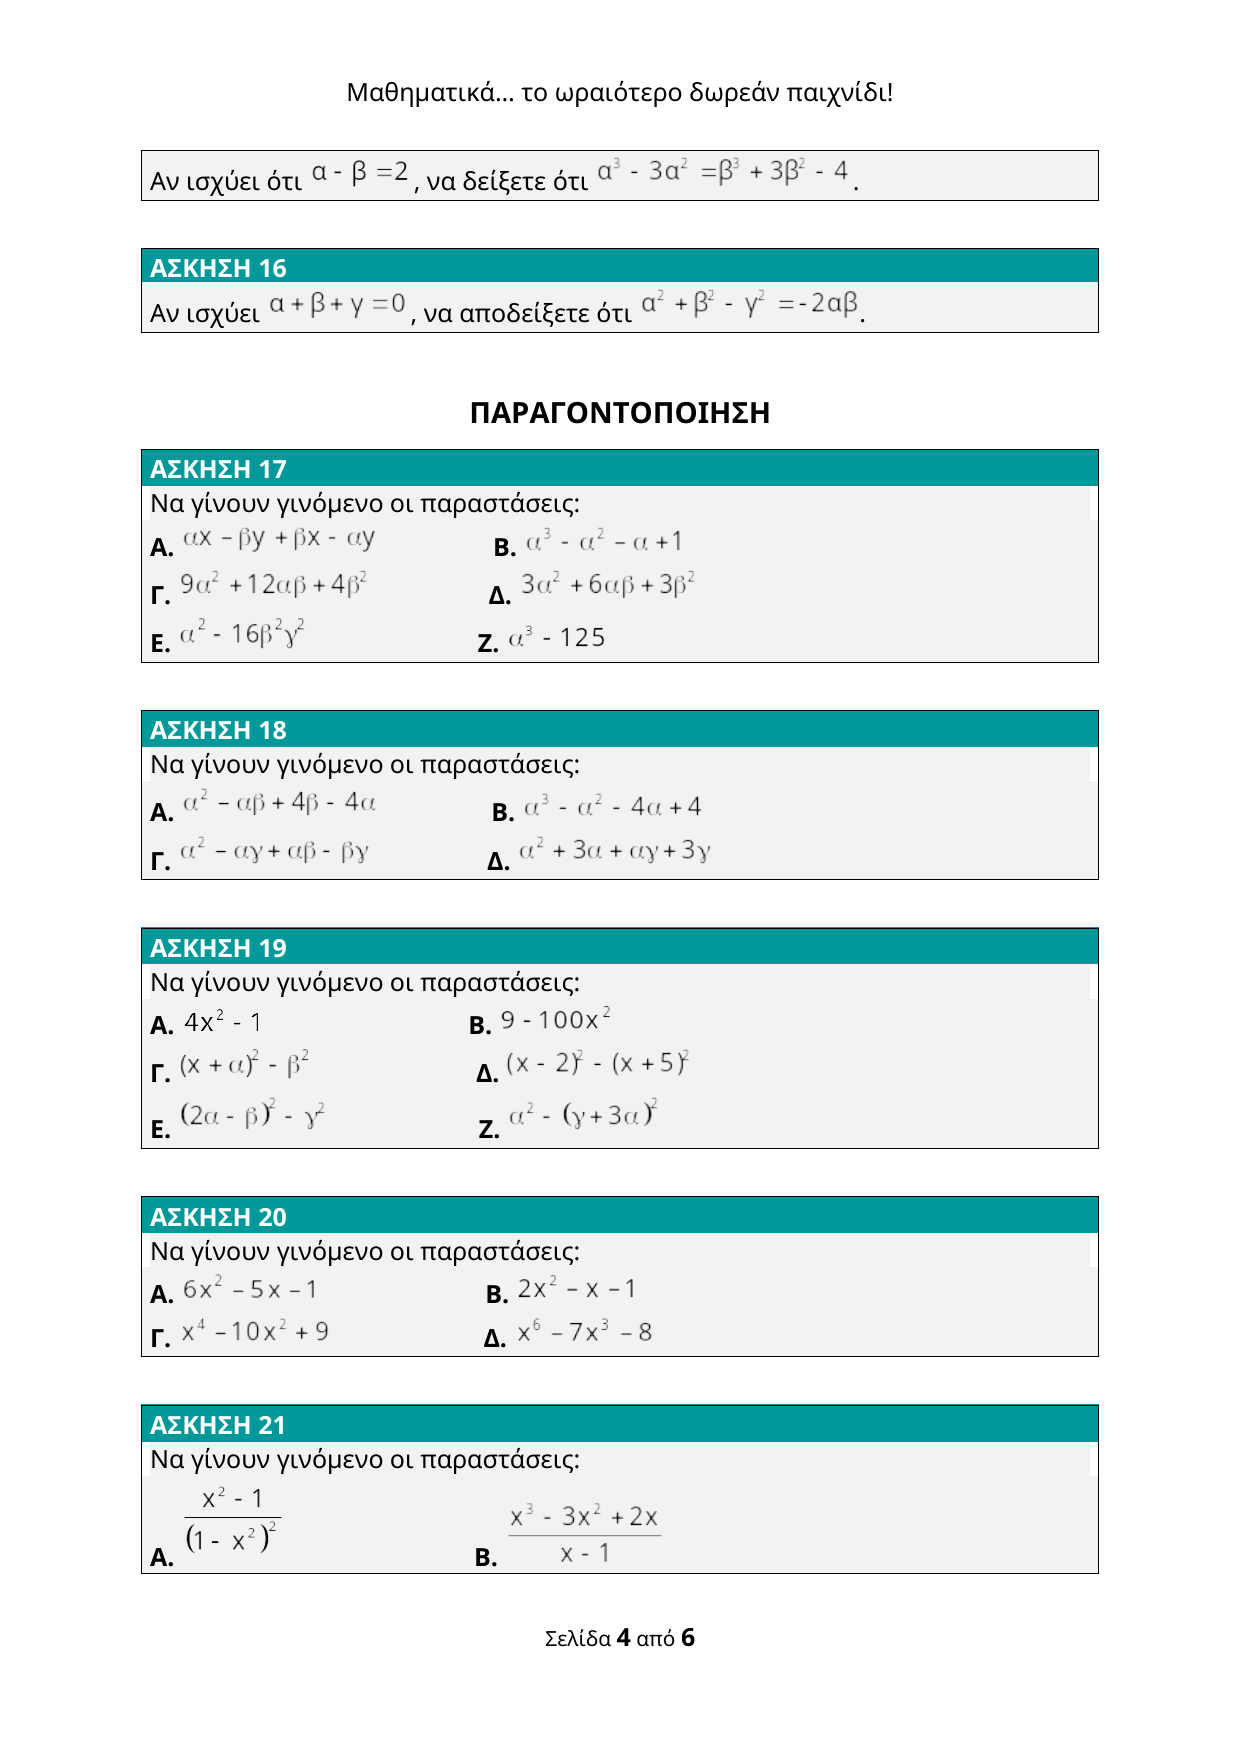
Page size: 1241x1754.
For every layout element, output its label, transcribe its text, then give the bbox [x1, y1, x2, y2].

text Α. Β. [142, 520, 1098, 563]
text Γ. Δ. [142, 829, 1098, 879]
text Ε. Ζ. [142, 1090, 1098, 1148]
text Γ. Δ. [142, 1311, 1098, 1356]
text ΑΣΚΗΣΗ 20 [142, 1197, 1098, 1233]
text Α. Β. [142, 999, 1098, 1042]
text ΑΣΚΗΣΗ 18 [142, 711, 1098, 747]
text Να γίνουν γινόμενο οι παραστάσεις: [150, 964, 1090, 999]
text Α. Β. [142, 1476, 1098, 1573]
text Α. Β. [142, 1268, 1098, 1311]
text Αν ισχύει ότι , να δείξετε ότι . [142, 151, 1098, 200]
text Γ. Δ. [142, 564, 1098, 612]
text Να γίνουν γινόμενο οι παραστάσεις: [150, 747, 1090, 781]
text Να γίνουν γινόμενο οι παραστάσεις: [150, 486, 1090, 520]
text Να γίνουν γινόμενο οι παραστάσεις: [150, 1442, 1090, 1476]
text Γ. Δ. [142, 1042, 1098, 1090]
text ΑΣΚΗΣΗ 16 [142, 249, 1098, 282]
text Α. Β. [142, 781, 1098, 829]
text ΑΣΚΗΣΗ 17 [142, 450, 1098, 486]
text ΑΣΚΗΣΗ 19 [142, 929, 1098, 964]
text Ε. Ζ. [142, 612, 1098, 662]
text ΑΣΚΗΣΗ 21 [142, 1406, 1098, 1442]
text Να γίνουν γινόμενο οι παραστάσεις: [150, 1233, 1090, 1267]
text Αν ισχύει , να αποδείξετε ότι . [142, 282, 1098, 332]
text ΠΑΡΑΓΟΝΤΟΠΟΙΗΣΗ [150, 393, 1090, 432]
